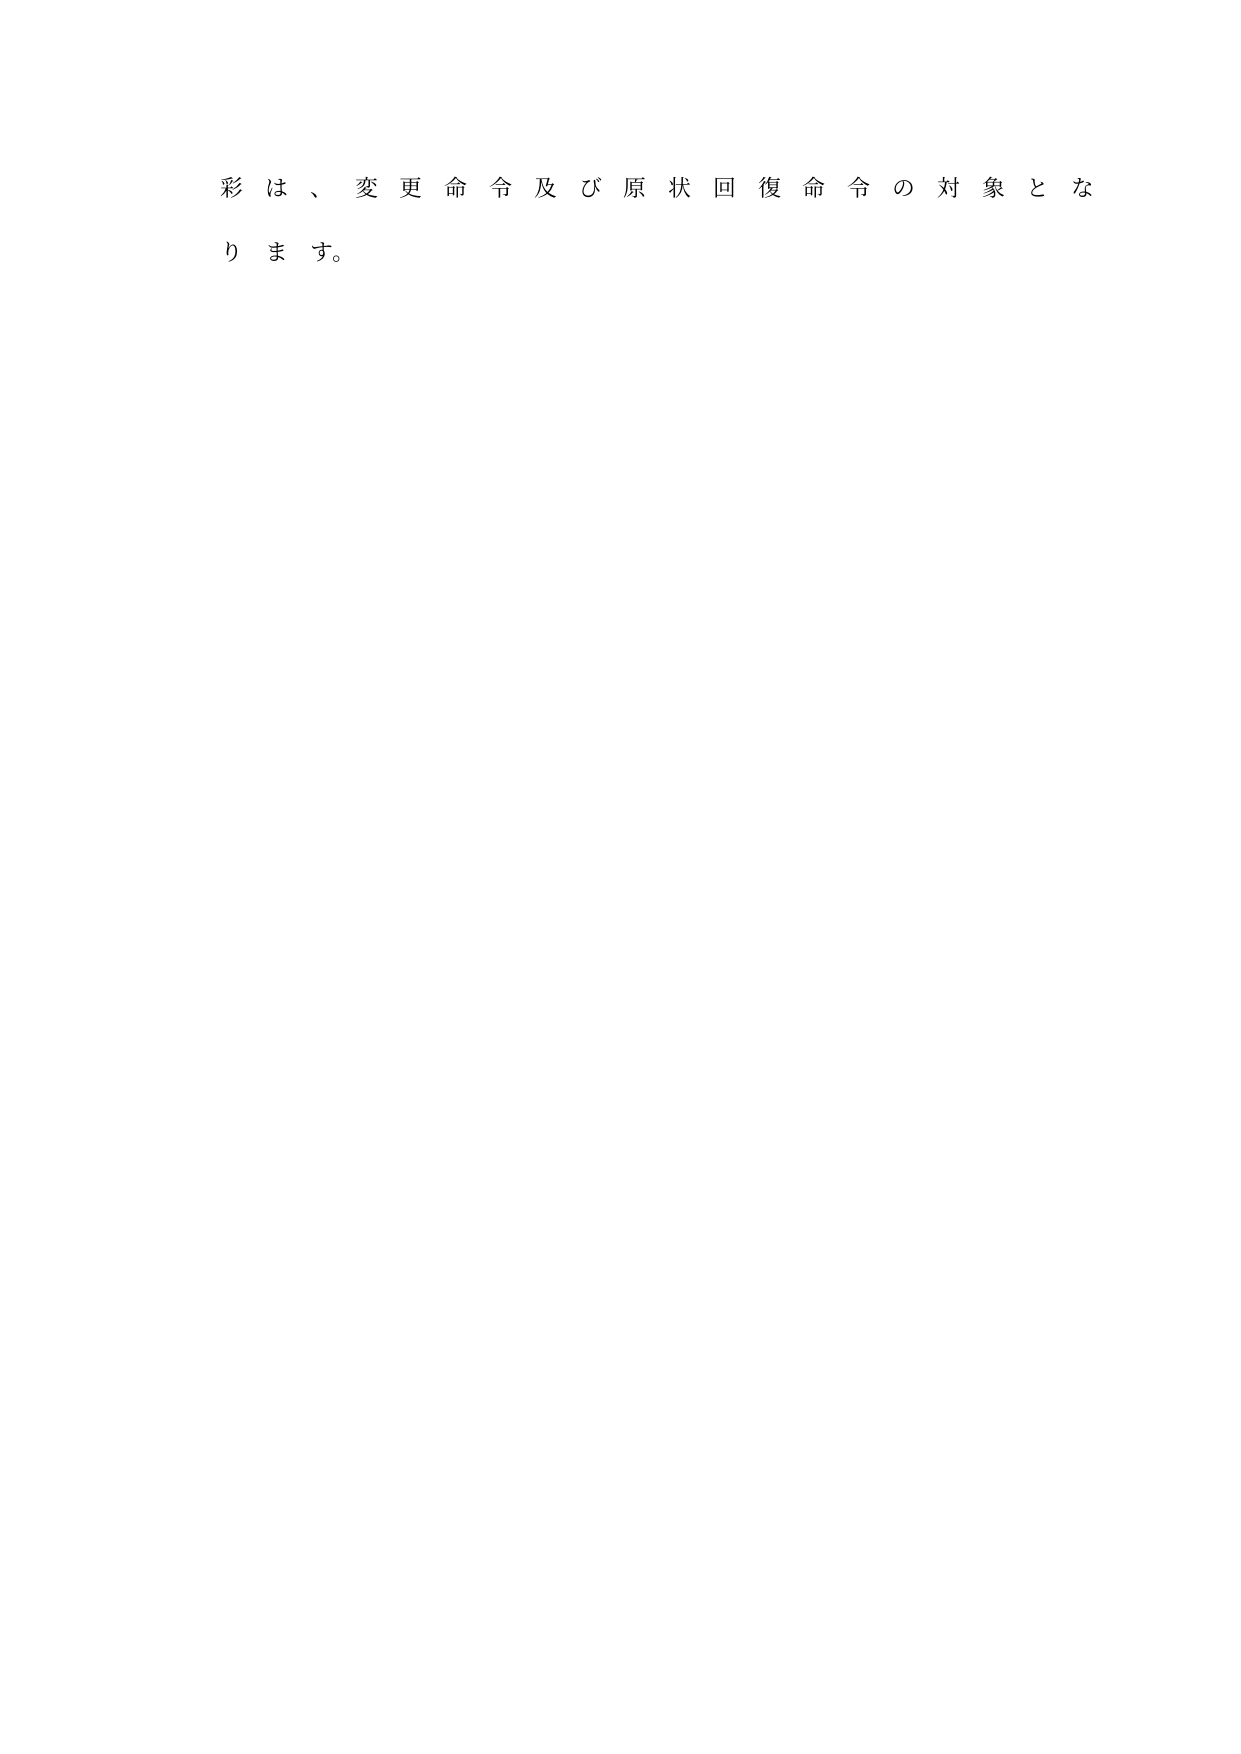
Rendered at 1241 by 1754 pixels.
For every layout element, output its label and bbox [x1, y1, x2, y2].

text [176, 155, 1116, 282]
